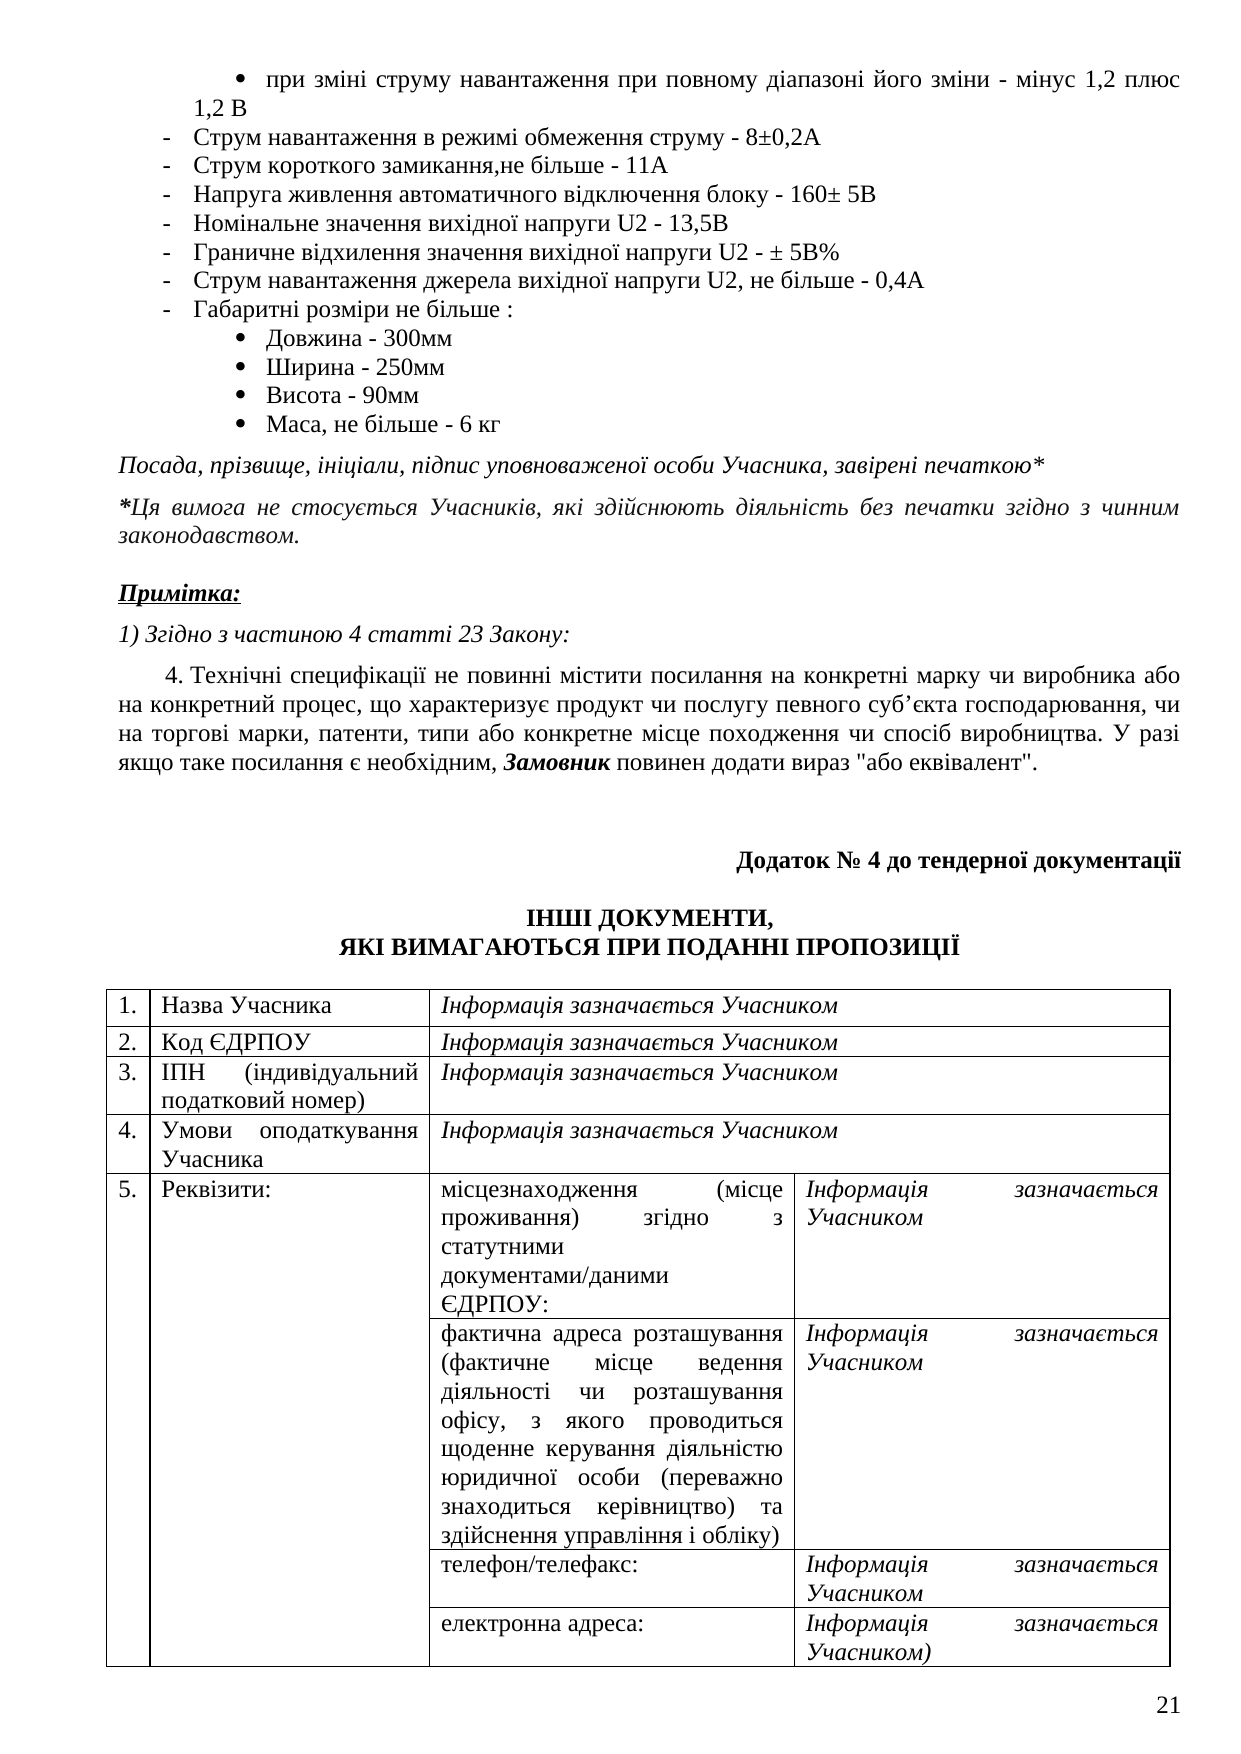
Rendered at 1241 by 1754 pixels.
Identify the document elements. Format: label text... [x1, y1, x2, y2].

table_cell Реквізити: [151, 1174, 429, 1666]
table_cell [107, 1027, 149, 1056]
table_header Інформація зазначається Учасником [430, 990, 1169, 1026]
list Висота - 90мм [193, 380, 1181, 409]
table_cell електронна адреса: [430, 1608, 794, 1666]
table_cell Інформація зазначається Учасником [795, 1319, 1169, 1548]
list Довжина - 300мм [193, 323, 1181, 352]
table_cell Інформація зазначається Учасником) [795, 1608, 1169, 1666]
table_cell Інформація зазначається Учасником [795, 1174, 1169, 1317]
text Посада, прізвище, ініціали, підпис уповноваженої особи Учасника, завірені печаткою* [118, 450, 1181, 479]
table_header [107, 990, 149, 1026]
text *Ця вимога не стосується Учасників, які здійснюють діяльність без печатки згідно з чинним законодавством. [118, 492, 1181, 549]
table_cell Інформація зазначається Учасником [430, 1115, 1169, 1173]
text 1) Згідно з частиною 4 статті 23 Закону: [118, 619, 1181, 648]
text ІНШІ ДОКУМЕНТИ, [118, 903, 1181, 932]
table_cell [107, 1057, 149, 1114]
list Напруга живлення автоматичного відключення блоку - 160± 5В [162, 179, 1181, 208]
table_cell Інформація зазначається Учасником [430, 1057, 1169, 1114]
list Ширина - 250мм [193, 352, 1181, 380]
text ЯКІ ВИМАГАЮТЬСЯ ПРИ ПОДАННІ ПРОПОЗИЦІЇ [118, 932, 1181, 960]
list Струм навантаження джерела вихідної напруги U2, не більше - 0,4А [162, 265, 1181, 294]
text Примітка: [118, 578, 1181, 607]
table_cell ІПН (індивідуальний податковий номер) [151, 1057, 429, 1114]
table_cell телефон/телефакс: [430, 1550, 794, 1607]
table_cell Інформація зазначається Учасником [795, 1550, 1169, 1607]
list при зміні струму навантаження при повному діапазоні його зміни - мінус 1,2 плюс 1,2 В [193, 64, 1181, 122]
table_cell Інформація зазначається Учасником [430, 1027, 1169, 1056]
table_cell фактична адреса розташування (фактичне місце ведення діяльності чи розташування офісу, з якого проводиться щоденне керування діяльністю юридичної особи (переважно знаходиться керівництво) та здійснення управління і обліку) [430, 1319, 794, 1548]
list Струм навантаження в режимі обмеження струму - 8±0,2А [162, 122, 1181, 150]
list Маса, не більше - 6 кг [193, 409, 1181, 438]
list Струм короткого замикання,не більше - 11А [162, 150, 1181, 179]
table_cell [107, 1174, 149, 1666]
table_cell місцезнаходження (місце проживання) згідно з статутними документами/даними ЄДРПОУ: [430, 1174, 794, 1317]
table_header Назва Учасника [151, 990, 429, 1026]
table_cell [107, 1115, 149, 1173]
list Граничне відхилення значення вихідної напруги U2 - ± 5В% [162, 237, 1181, 265]
table_cell Код ЄДРПОУ [151, 1027, 429, 1056]
text 4. Технічні специфікації не повинні містити посилання на конкретні марку чи виробника або на конкретний процес, що характеризує продукт чи послугу певного суб’єкта господарювання, чи на торгові марки, патенти, типи або конкретне місце походження чи спосіб виробництва. У разі якщо таке посилання є необхідним, Замовник повинен додати вираз "або еквівалент". [118, 660, 1181, 775]
table_cell Умови оподаткування Учасника [151, 1115, 429, 1173]
list Номінальне значення вихідної напруги U2 - 13,5В [162, 208, 1181, 237]
list Габаритні розміри не більше : [162, 294, 1181, 323]
text Додаток № 4 до тендерної документації [118, 845, 1181, 874]
